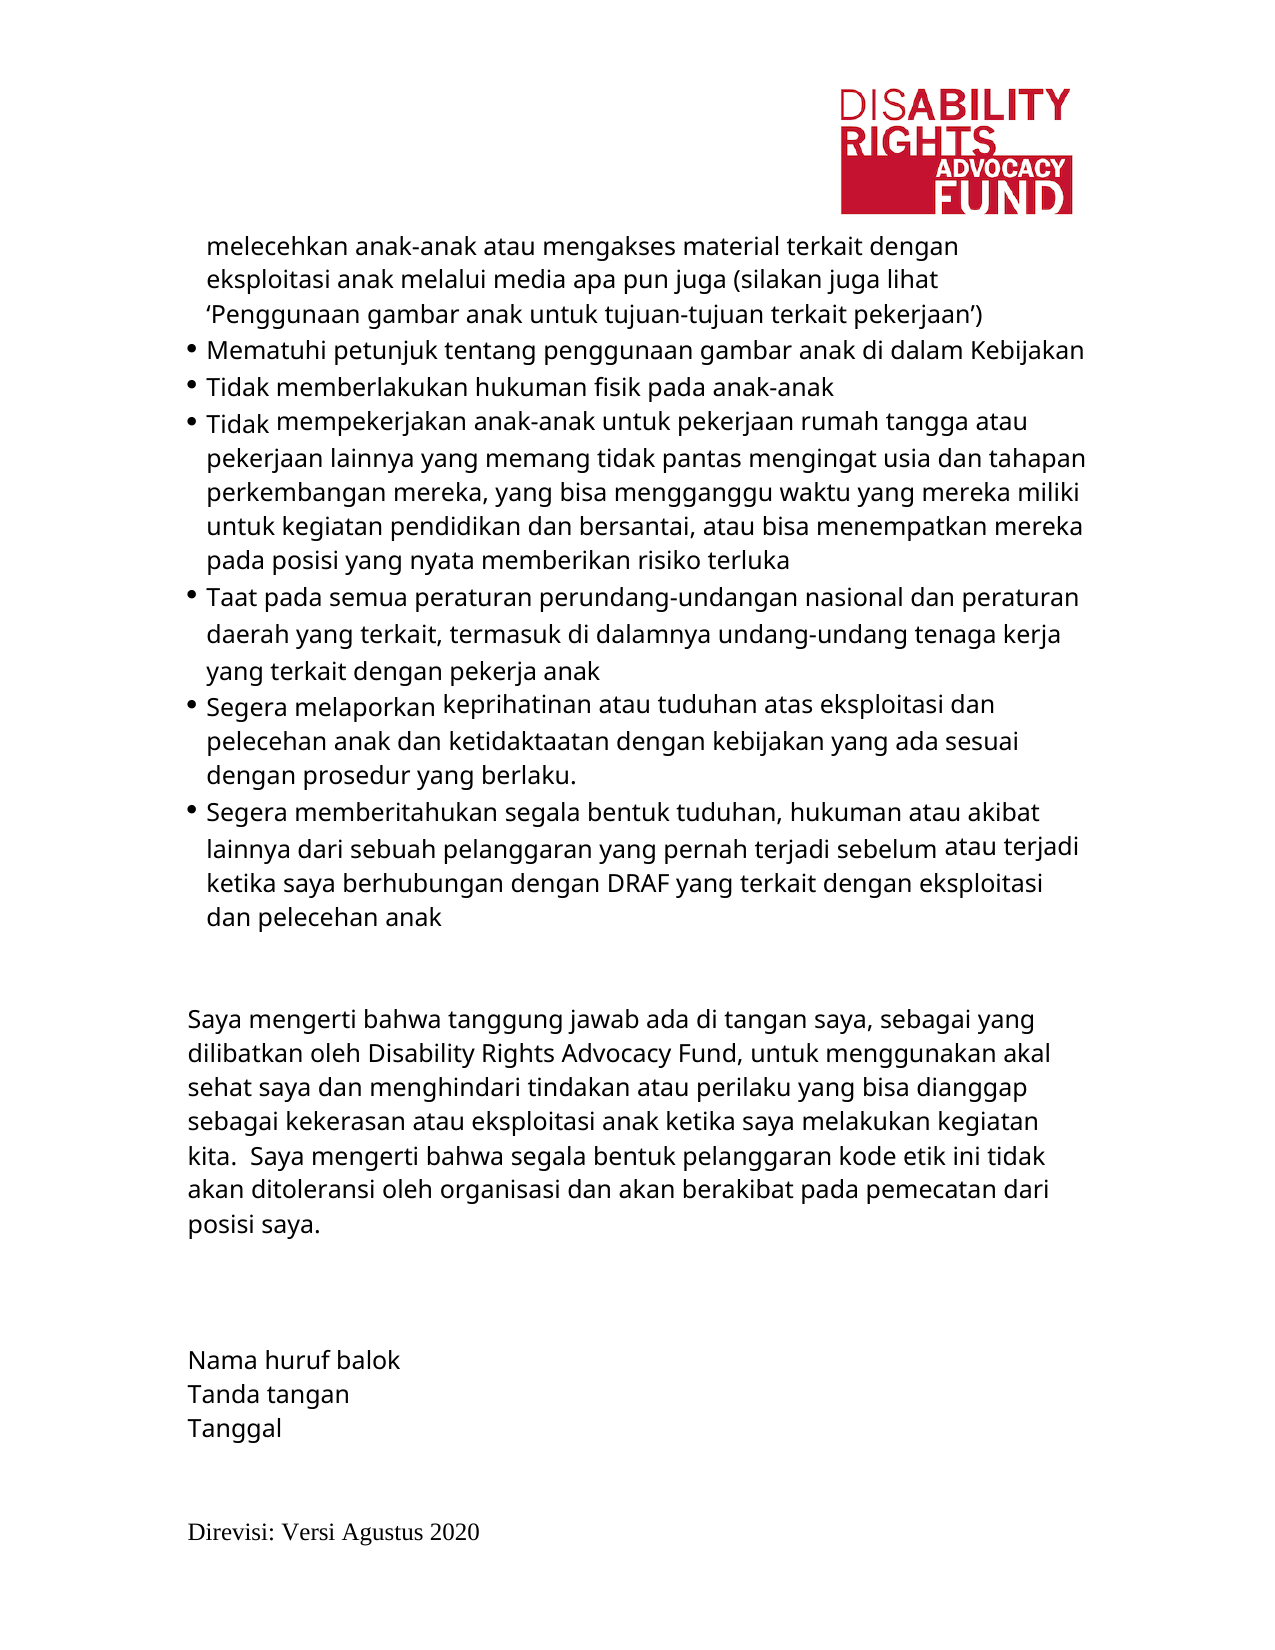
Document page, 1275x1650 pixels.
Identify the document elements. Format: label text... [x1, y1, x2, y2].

list Segera melaporkan keprihatinan atau tuduhan atas eksploitasi dan pelecehan anak dan ketidaktaatan dengan kebijakan yang ada sesuai dengan prosedur yang berlaku. [187, 687, 1087, 792]
picture [824, 74, 1088, 228]
list Tidak memberlakukan hukuman fisik pada anak-anak [187, 367, 1087, 404]
list Segera memberitahukan segala bentuk tuduhan, hukuman atau akibat lainnya dari sebuah pelanggaran yang pernah terjadi sebelum atau terjadi ketika saya berhubungan dengan DRAF yang terkait dengan eksploitasi dan pelecehan anak [187, 792, 1087, 934]
list Taat pada semua peraturan perundang-undangan nasional dan peraturan daerah yang terkait, termasuk di dalamnya undang-undang tenaga kerja yang terkait dengan pekerja anak [187, 577, 1087, 687]
text Tanda tangan [187, 1377, 1087, 1411]
list Mematuhi petunjuk tentang penggunaan gambar anak di dalam Kebijakan [187, 330, 1087, 367]
text Nama huruf balok [187, 1342, 1087, 1377]
list Tidak mempekerjakan anak-anak untuk pekerjaan rumah tangga atau pekerjaan lainnya yang memang tidak pantas mengingat usia dan tahapan perkembangan mereka, yang bisa mengganggu waktu yang mereka miliki untuk kegiatan pendidikan dan bersantai, atau bisa menempatkan mereka pada posisi yang nyata memberikan risiko terluka [187, 404, 1087, 577]
text Tanggal [187, 1411, 1087, 1445]
text Saya mengerti bahwa tanggung jawab ada di tangan saya, sebagai yang dilibatkan oleh Disability Rights Advocacy Fund, untuk menggunakan akal sehat saya dan menghindari tindakan atau perilaku yang bisa dianggap sebagai kekerasan atau eksploitasi anak ketika saya melakukan kegiatan kita. Saya mengerti bahwa segala bentuk pelanggaran kode etik ini tidak akan ditoleransi oleh organisasi dan akan berakibat pada pemecatan dari posisi saya. [187, 1002, 1087, 1240]
